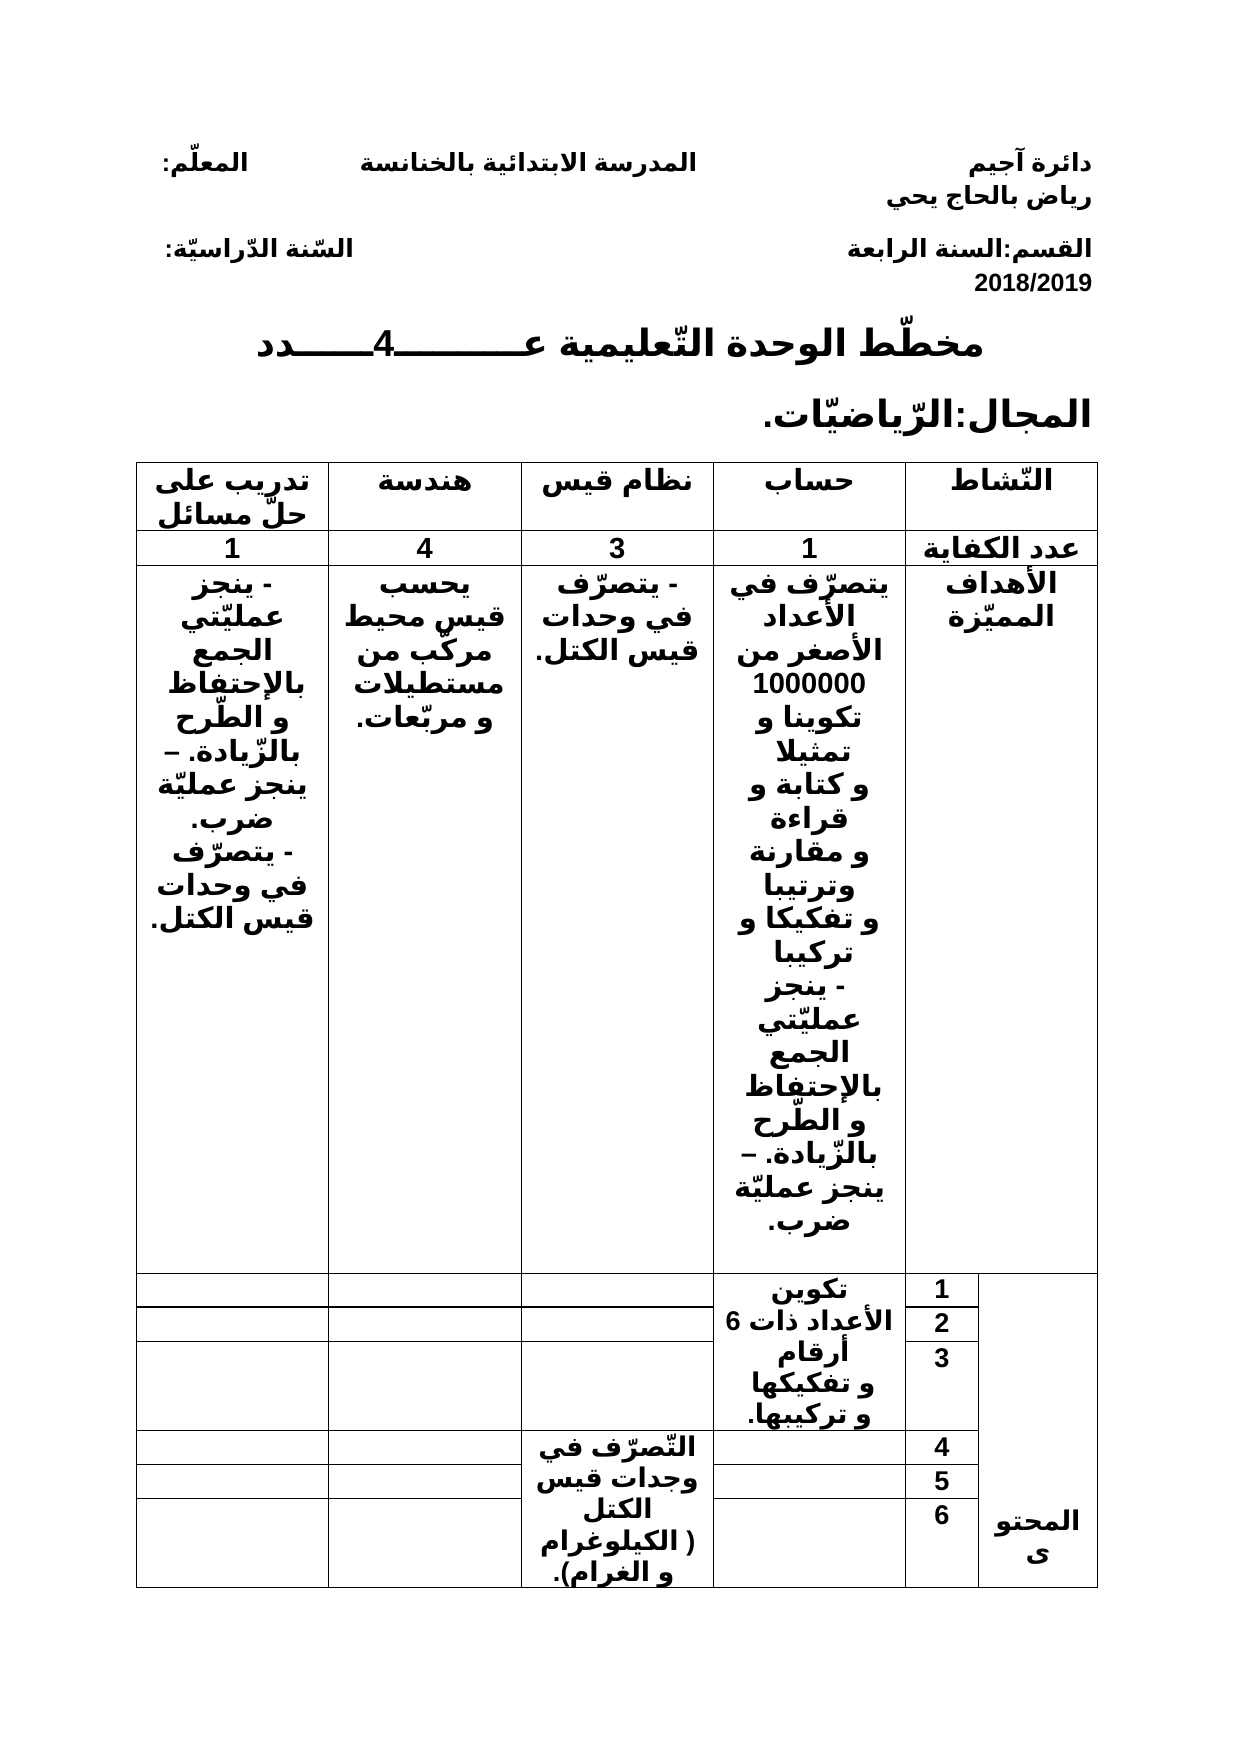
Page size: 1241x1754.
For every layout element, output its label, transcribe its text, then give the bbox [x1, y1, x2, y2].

table_cell [329, 1499, 521, 1587]
table_cell [329, 1274, 521, 1306]
text القسم:السنة الرابعة السّنة الدّراسيّة: 2018/2019 [148, 234, 1093, 296]
table_cell تكوين الأعداد ذات 6 أرقام و تفكيكها و تركيبها. [714, 1274, 905, 1430]
table_cell [329, 1431, 521, 1464]
table_cell 4 [906, 1431, 978, 1464]
table_cell 3 [522, 531, 713, 565]
table_header هندسة [329, 463, 521, 530]
table_header نظام قيس [522, 463, 713, 530]
table_cell [137, 1431, 328, 1464]
table_cell [329, 1465, 521, 1498]
table_cell 2 [906, 1308, 978, 1341]
table_cell [137, 1465, 328, 1498]
table_cell - يتصرّف في وحدات قيس الكتل. [522, 566, 713, 1272]
table_cell يحسب قيس محيط مركّب من مستطيلات و مربّعات. [329, 566, 521, 1272]
table_cell يتصرّف في الأعداد الأصغر من 1000000 تكوينا و تمثيلا و كتابة و قراءة و مقارنة وترتيبا و تفكيكا و تركيبا - ينجز عمليّتي الجمع بالإحتفاظ و الطّرح بالزّيادة. – ينجز عمليّة ضرب. [714, 566, 905, 1272]
text مخطّط الوحدة التّعليمية عــــــــــ4ــــــدد [148, 321, 1093, 364]
table_header تدريب على حلّ مسائل [137, 463, 328, 530]
table_cell 5 [906, 1465, 978, 1498]
table_cell 3 [906, 1342, 978, 1430]
table_cell [137, 1308, 328, 1341]
table_cell [522, 1342, 713, 1430]
table_cell 6 [906, 1499, 978, 1587]
table_cell [137, 1342, 328, 1430]
table_cell 4 [329, 531, 521, 565]
table_cell [714, 1499, 905, 1587]
table_cell - ينجز عمليّتي الجمع بالإحتفاظ و الطّرح بالزّيادة. – ينجز عمليّة ضرب. - يتصرّف في وحدات قيس الكتل. [137, 566, 328, 1272]
table_cell [137, 1274, 328, 1306]
table_cell التّصرّف في وجدات قيس الكتل ( الكيلوغرام و الغرام). [522, 1431, 713, 1587]
table_cell الأهداف المميّزة [906, 566, 1097, 1272]
table_cell [714, 1431, 905, 1464]
table_cell عدد الكفاية [906, 531, 1097, 565]
table_cell المحتوى [979, 1274, 1097, 1587]
table_cell [522, 1308, 713, 1341]
table_cell [329, 1308, 521, 1341]
table_header حساب [714, 463, 905, 530]
text المجال:الرّياضيّات. [148, 392, 1093, 435]
table_header النّشاط [906, 463, 1097, 530]
table_cell 1 [137, 531, 328, 565]
table_cell [522, 1274, 713, 1306]
text دائرة آجيم المدرسة الابتدائية بالخنانسة المعلّم: رياض بالحاج يحي [148, 148, 1093, 209]
table_cell 1 [906, 1274, 978, 1306]
table_cell [329, 1342, 521, 1430]
table_cell [137, 1499, 328, 1587]
table_cell [714, 1465, 905, 1498]
table_cell 1 [714, 531, 905, 565]
